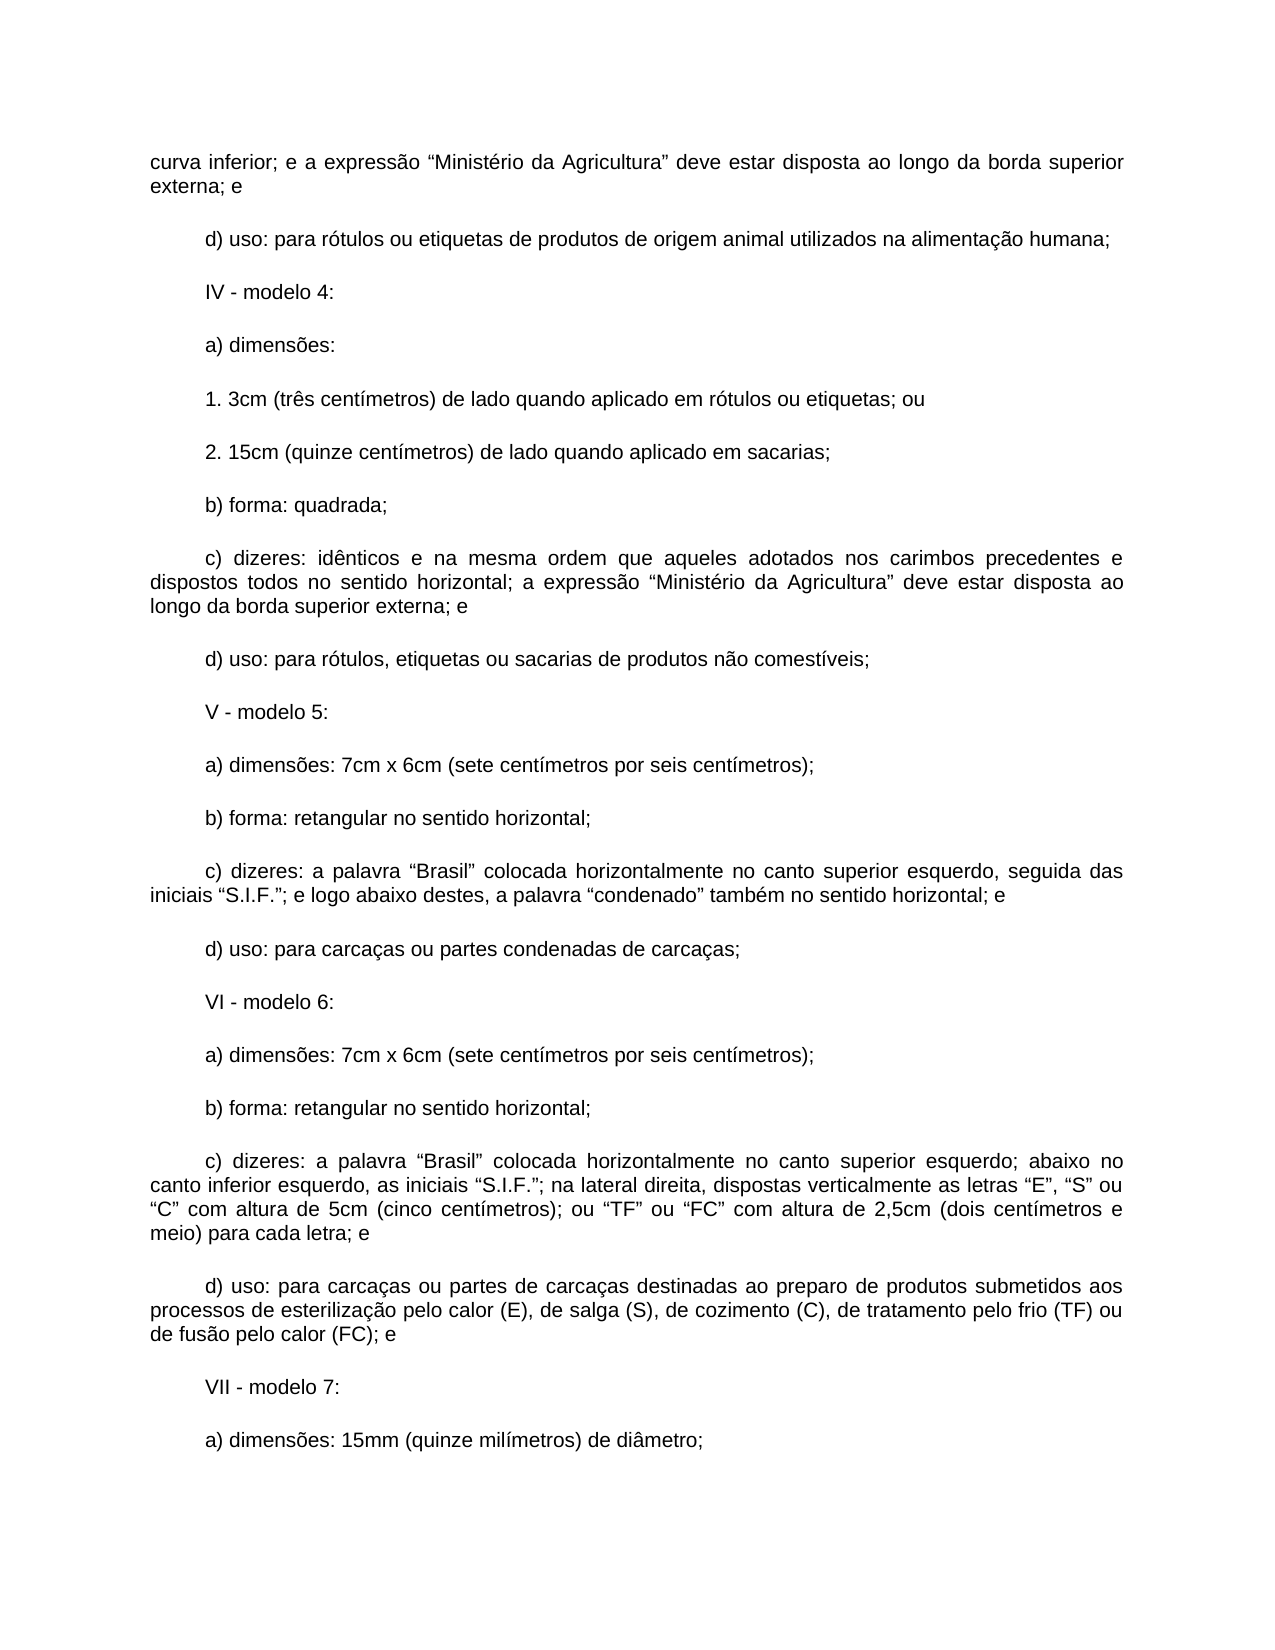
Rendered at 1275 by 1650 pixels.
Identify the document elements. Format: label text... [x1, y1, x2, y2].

text c) dizeres: a palavra “Brasil” colocada horizontalmente no canto superior esquerdo; abaixo no canto inferior esquerdo, as iniciais “S.I.F.”; na lateral direita, dispostas verticalmente as letras “E”, “S” ou “C” com altura de 5cm (cinco centímetros); ou “TF” ou “FC” com altura de 2,5cm (dois centímetros e meio) para cada letra; e [150, 1149, 1125, 1245]
text b) forma: retangular no sentido horizontal; [150, 806, 1125, 830]
text VII - modelo 7: [150, 1375, 1125, 1399]
text a) dimensões: 7cm x 6cm (sete centímetros por seis centímetros); [150, 1043, 1125, 1067]
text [150, 150, 1125, 198]
text d) uso: para rótulos, etiquetas ou sacarias de produtos não comestíveis; [150, 647, 1125, 671]
text VI - modelo 6: [150, 989, 1125, 1013]
text IV - modelo 4: [150, 280, 1125, 304]
text d) uso: para rótulos ou etiquetas de produtos de origem animal utilizados na alimentação humana; [150, 227, 1125, 251]
text d) uso: para carcaças ou partes condenadas de carcaças; [150, 936, 1125, 960]
text b) forma: retangular no sentido horizontal; [150, 1096, 1125, 1120]
text c) dizeres: a palavra “Brasil” colocada horizontalmente no canto superior esquerdo, seguida das iniciais “S.I.F.”; e logo abaixo destes, a palavra “condenado” também no sentido horizontal; e [150, 859, 1125, 907]
text a) dimensões: [150, 333, 1125, 357]
text b) forma: quadrada; [150, 493, 1125, 517]
text d) uso: para carcaças ou partes de carcaças destinadas ao preparo de produtos submetidos aos processos de esterilização pelo calor (E), de salga (S), de cozimento (C), de tratamento pelo frio (TF) ou de fusão pelo calor (FC); e [150, 1274, 1125, 1346]
text V - modelo 5: [150, 700, 1125, 724]
text a) dimensões: 15mm (quinze milímetros) de diâmetro; [150, 1428, 1125, 1452]
text 1. 3cm (três centímetros) de lado quando aplicado em rótulos ou etiquetas; ou [150, 386, 1125, 410]
text 2. 15cm (quinze centímetros) de lado quando aplicado em sacarias; [150, 439, 1125, 463]
text a) dimensões: 7cm x 6cm (sete centímetros por seis centímetros); [150, 753, 1125, 777]
text c) dizeres: idênticos e na mesma ordem que aqueles adotados nos carimbos precedentes e dispostos todos no sentido horizontal; a expressão “Ministério da Agricultura” deve estar disposta ao longo da borda superior externa; e [150, 546, 1125, 618]
